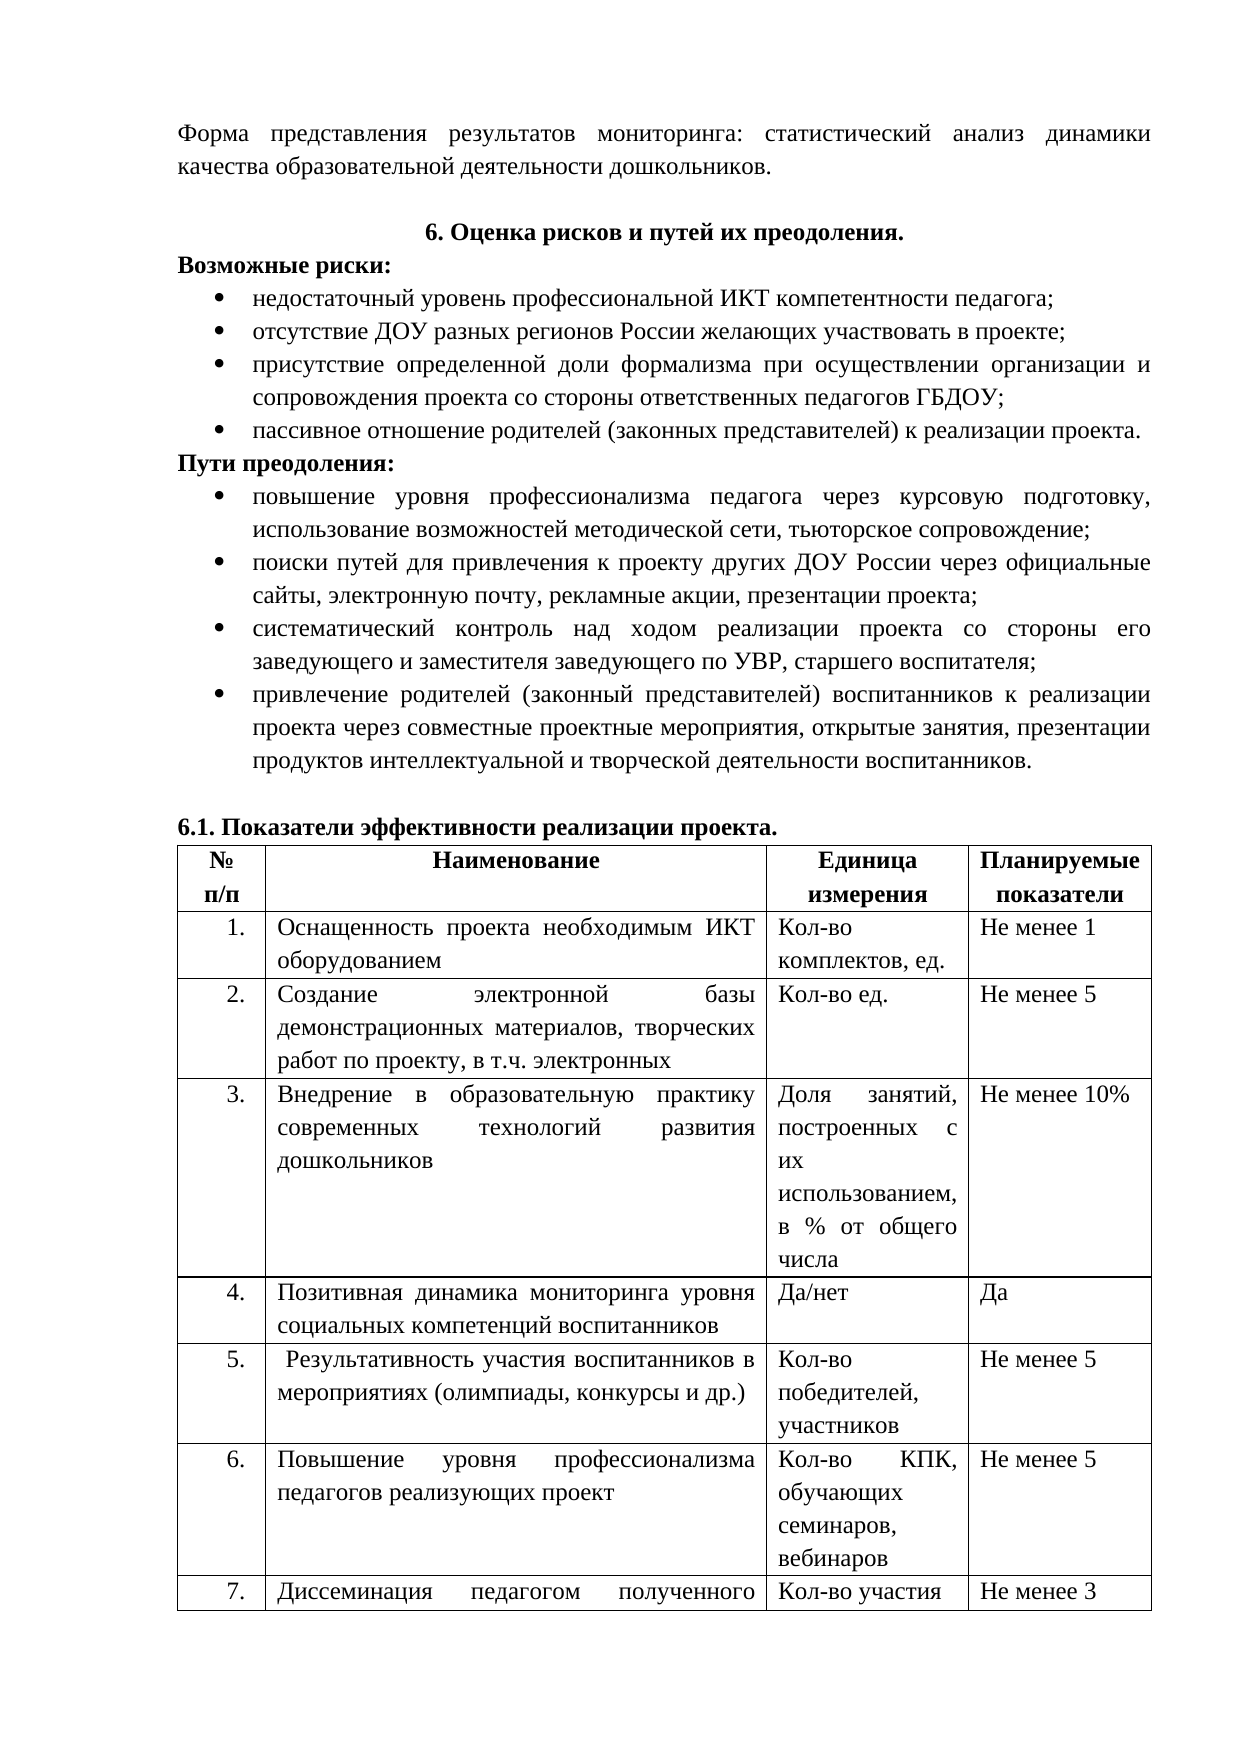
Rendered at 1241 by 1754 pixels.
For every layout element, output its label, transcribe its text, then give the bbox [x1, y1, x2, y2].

table_cell Кол-во комплектов, ед. [767, 912, 968, 978]
list недостаточный уровень профессиональной ИКТ компетентности педагога; [215, 283, 1152, 312]
table_cell Не менее 10% [969, 1079, 1151, 1276]
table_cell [266, 1576, 766, 1609]
table_cell Не менее 5 [969, 1344, 1151, 1443]
text 6.1. Показатели эффективности реализации проекта. [177, 812, 1152, 840]
table_header Единица измерения [767, 846, 968, 911]
list отсутствие ДОУ разных регионов России желающих участвовать в проекте; [215, 316, 1152, 345]
table_cell Да/нет [767, 1278, 968, 1343]
table_cell Не менее 3 [969, 1576, 1151, 1609]
table_cell Результативность участия воспитанников в мероприятиях (олимпиады, конкурсы и др.) [266, 1344, 766, 1443]
table_cell [178, 1576, 265, 1609]
table_cell [178, 1079, 265, 1276]
table_cell Повышение уровня профессионализма педагогов реализующих проект [266, 1444, 766, 1575]
list пассивное отношение родителей (законных представителей) к реализации проекта. [215, 415, 1152, 444]
table_header Планируемые показатели [969, 846, 1151, 911]
table_header Наименование [266, 846, 766, 911]
table_cell [178, 1344, 265, 1443]
table_cell [178, 912, 265, 978]
table_cell Кол-во участия [767, 1576, 968, 1609]
table_cell Не менее 5 [969, 1444, 1151, 1575]
table_cell Кол-во КПК, обучающих семинаров, вебинаров [767, 1444, 968, 1575]
table_cell Внедрение в образовательную практику современных технологий развития дошкольников [266, 1079, 766, 1276]
table_cell Оснащенность проекта необходимым ИКТ оборудованием [266, 912, 766, 978]
table_cell Позитивная динамика мониторинга уровня социальных компетенций воспитанников [266, 1278, 766, 1343]
list привлечение родителей (законный представителей) воспитанников к реализации проекта через совместные проектные мероприятия, открытые занятия, презентации продуктов интеллектуальной и творческой деятельности воспитанников. [215, 679, 1152, 774]
table_cell [178, 979, 265, 1078]
table_cell Кол-во победителей, участников [767, 1344, 968, 1443]
table_cell Не менее 5 [969, 979, 1151, 1078]
text 6. Оценка рисков и путей их преодоления. [177, 217, 1152, 246]
table_cell Не менее 1 [969, 912, 1151, 978]
list присутствие определенной доли формализма при осуществлении организации и сопровождения проекта со стороны ответственных педагогов ГБДОУ; [215, 349, 1152, 411]
table_cell [178, 1278, 265, 1343]
list поиски путей для привлечения к проекту других ДОУ России через официальные сайты, электронную почту, рекламные акции, презентации проекта; [215, 547, 1152, 609]
table_cell Доля занятий, построенных с их использованием, в % от общего числа [767, 1079, 968, 1276]
table_cell [178, 1444, 265, 1575]
table_cell Создание электронной базы демонстрационных материалов, творческих работ по проекту, в т.ч. электронных [266, 979, 766, 1078]
table_cell Кол-во ед. [767, 979, 968, 1078]
table_header № п/п [178, 846, 265, 911]
table_cell Да [969, 1278, 1151, 1343]
text Возможные риски: [177, 250, 1152, 279]
text Пути преодоления: [177, 448, 1152, 477]
text Форма представления результатов мониторинга: статистический анализ динамики качества образовательной деятельности дошкольников. [177, 118, 1152, 180]
list систематический контроль над ходом реализации проекта со стороны его заведующего и заместителя заведующего по УВР, старшего воспитателя; [215, 613, 1152, 675]
list повышение уровня профессионализма педагога через курсовую подготовку, использование возможностей методической сети, тьюторское сопровождение; [215, 481, 1152, 543]
